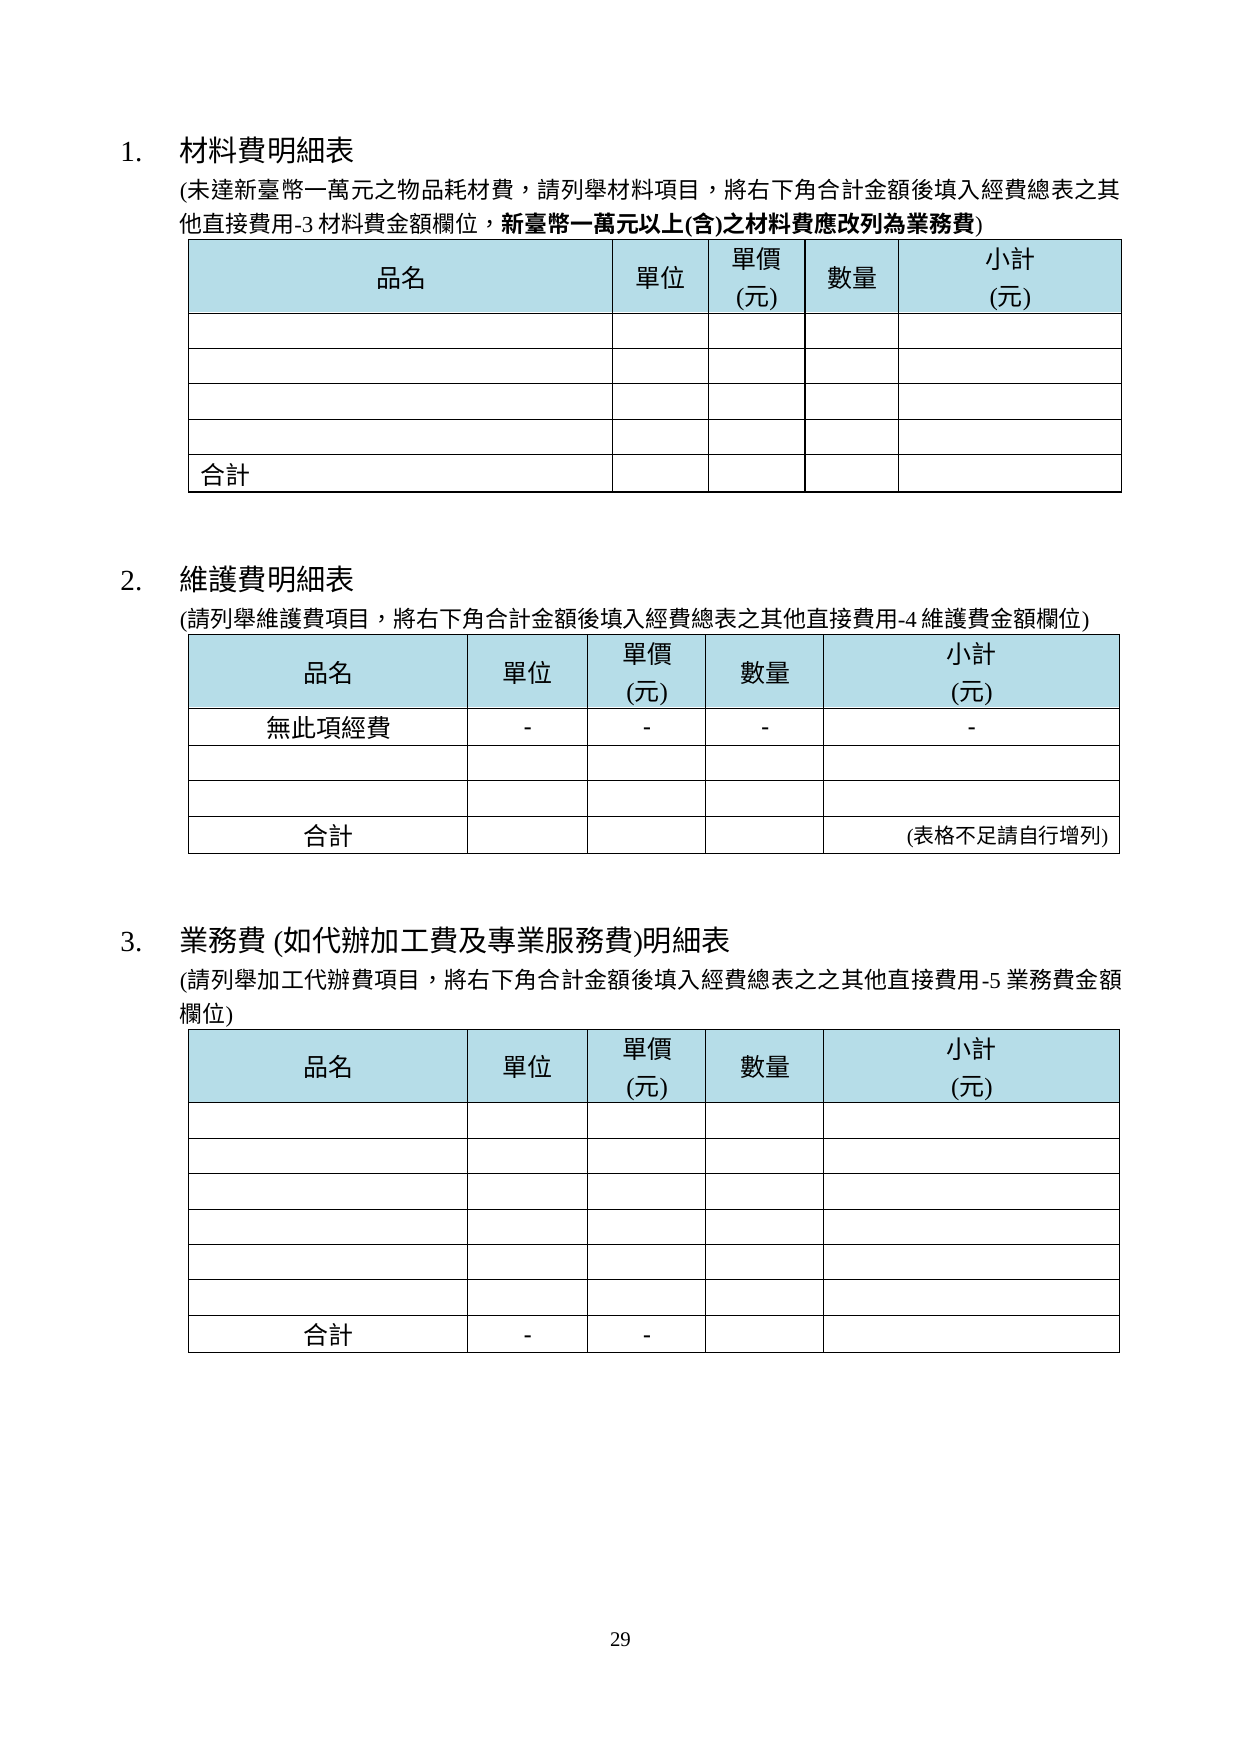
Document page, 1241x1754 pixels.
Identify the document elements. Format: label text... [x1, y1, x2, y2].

table_cell 合計 [189, 1316, 467, 1352]
table_cell [706, 781, 823, 816]
table_header 數量 [706, 635, 823, 707]
table_cell [706, 1280, 823, 1315]
table_cell [806, 349, 898, 383]
table_cell [899, 314, 1121, 348]
list 業務費 (如代辦加工費及專業服務費)明細表 [120, 908, 1122, 962]
table_cell [824, 1210, 1119, 1244]
list 維護費明細表 [120, 547, 1122, 601]
table_cell [588, 1280, 705, 1315]
table_cell [709, 420, 804, 454]
list (請列舉維護費項目，將右下角合計金額後填入經費總表之其他直接費用-4維護費金額欄位) [179, 601, 1122, 634]
table_cell [806, 384, 898, 419]
table_cell [588, 1139, 705, 1173]
table_cell [468, 1210, 587, 1244]
table_cell [468, 1174, 587, 1208]
table_cell [468, 1245, 587, 1279]
table_cell [189, 349, 612, 383]
table_cell [824, 1139, 1119, 1173]
table_cell [706, 1210, 823, 1244]
table_cell - [468, 1316, 587, 1352]
table_cell [806, 314, 898, 348]
table_header 小計 (元) [824, 635, 1119, 707]
table_cell [613, 349, 708, 383]
table_header 品名 [189, 635, 467, 707]
table_cell [468, 1280, 587, 1315]
table_cell [899, 384, 1121, 419]
table_cell [189, 1174, 467, 1208]
table_cell [706, 1174, 823, 1208]
table_cell - [706, 709, 823, 745]
table_cell [189, 1210, 467, 1244]
table_header 單價 (元) [709, 240, 804, 312]
table_cell [189, 1103, 467, 1138]
table_cell 合計 [189, 817, 467, 853]
table_cell [189, 746, 467, 780]
table_cell (表格不足請自行增列) [824, 817, 1119, 853]
table_cell [706, 1316, 823, 1352]
table_header 單位 [468, 635, 587, 707]
table_cell [706, 746, 823, 780]
table_cell [468, 781, 587, 816]
table_cell [588, 1174, 705, 1208]
table_cell [709, 314, 804, 348]
table_cell [588, 817, 705, 853]
table_cell [806, 420, 898, 454]
table_cell [613, 384, 708, 419]
table_cell 無此項經費 [189, 709, 467, 745]
table_cell [824, 1174, 1119, 1208]
table_cell [189, 1280, 467, 1315]
table_header 單位 [468, 1030, 587, 1102]
table_header 單價 (元) [588, 1030, 705, 1102]
table_cell [706, 1103, 823, 1138]
table_cell [588, 1103, 705, 1138]
table_cell [613, 420, 708, 454]
table_cell [468, 746, 587, 780]
table_cell - [588, 709, 705, 745]
table_cell [709, 455, 804, 491]
list (未達新臺幣一萬元之物品耗材費，請列舉材料項目，將右下角合計金額後填入經費總表之其他直接費用-3材料費金額欄位，新臺幣一萬元以上(含)之材料費應改列為業務費) [179, 172, 1122, 239]
table_cell [706, 1245, 823, 1279]
table_cell [613, 314, 708, 348]
table_header 單位 [613, 240, 708, 312]
table_cell [824, 781, 1119, 816]
table_cell [613, 455, 708, 491]
table_cell [899, 349, 1121, 383]
table_cell - [824, 709, 1119, 745]
table_cell - [468, 709, 587, 745]
table_cell [709, 349, 804, 383]
table_cell [709, 384, 804, 419]
table_cell [806, 455, 898, 491]
table_header 單價 (元) [588, 635, 705, 707]
table_cell [899, 420, 1121, 454]
table_cell [824, 1280, 1119, 1315]
table_cell [824, 1245, 1119, 1279]
table_cell [468, 1139, 587, 1173]
table_cell [588, 1245, 705, 1279]
table_cell [588, 746, 705, 780]
table_cell [189, 384, 612, 419]
table_cell [706, 1139, 823, 1173]
table_cell [468, 817, 587, 853]
list (請列舉加工代辦費項目，將右下角合計金額後填入經費總表之之其他直接費用-5業務費金額欄位) [179, 962, 1122, 1029]
table_cell [588, 1210, 705, 1244]
table_cell [824, 1103, 1119, 1138]
table_cell [189, 314, 612, 348]
table_cell [899, 455, 1121, 491]
table_cell [588, 781, 705, 816]
table_header 品名 [189, 240, 612, 312]
table_cell [824, 1316, 1119, 1352]
table_cell [189, 1139, 467, 1173]
list 材料費明細表 [120, 118, 1122, 172]
table_cell - [588, 1316, 705, 1352]
table_cell [189, 1245, 467, 1279]
table_header 小計 (元) [824, 1030, 1119, 1102]
table_header 數量 [806, 240, 898, 312]
table_header 小計 (元) [899, 240, 1121, 312]
table_header 品名 [189, 1030, 467, 1102]
table_cell [706, 817, 823, 853]
table_cell 合計 [189, 455, 612, 491]
table_cell [468, 1103, 587, 1138]
table_cell [189, 420, 612, 454]
table_header 數量 [706, 1030, 823, 1102]
table_cell [189, 781, 467, 816]
table_cell [824, 746, 1119, 780]
